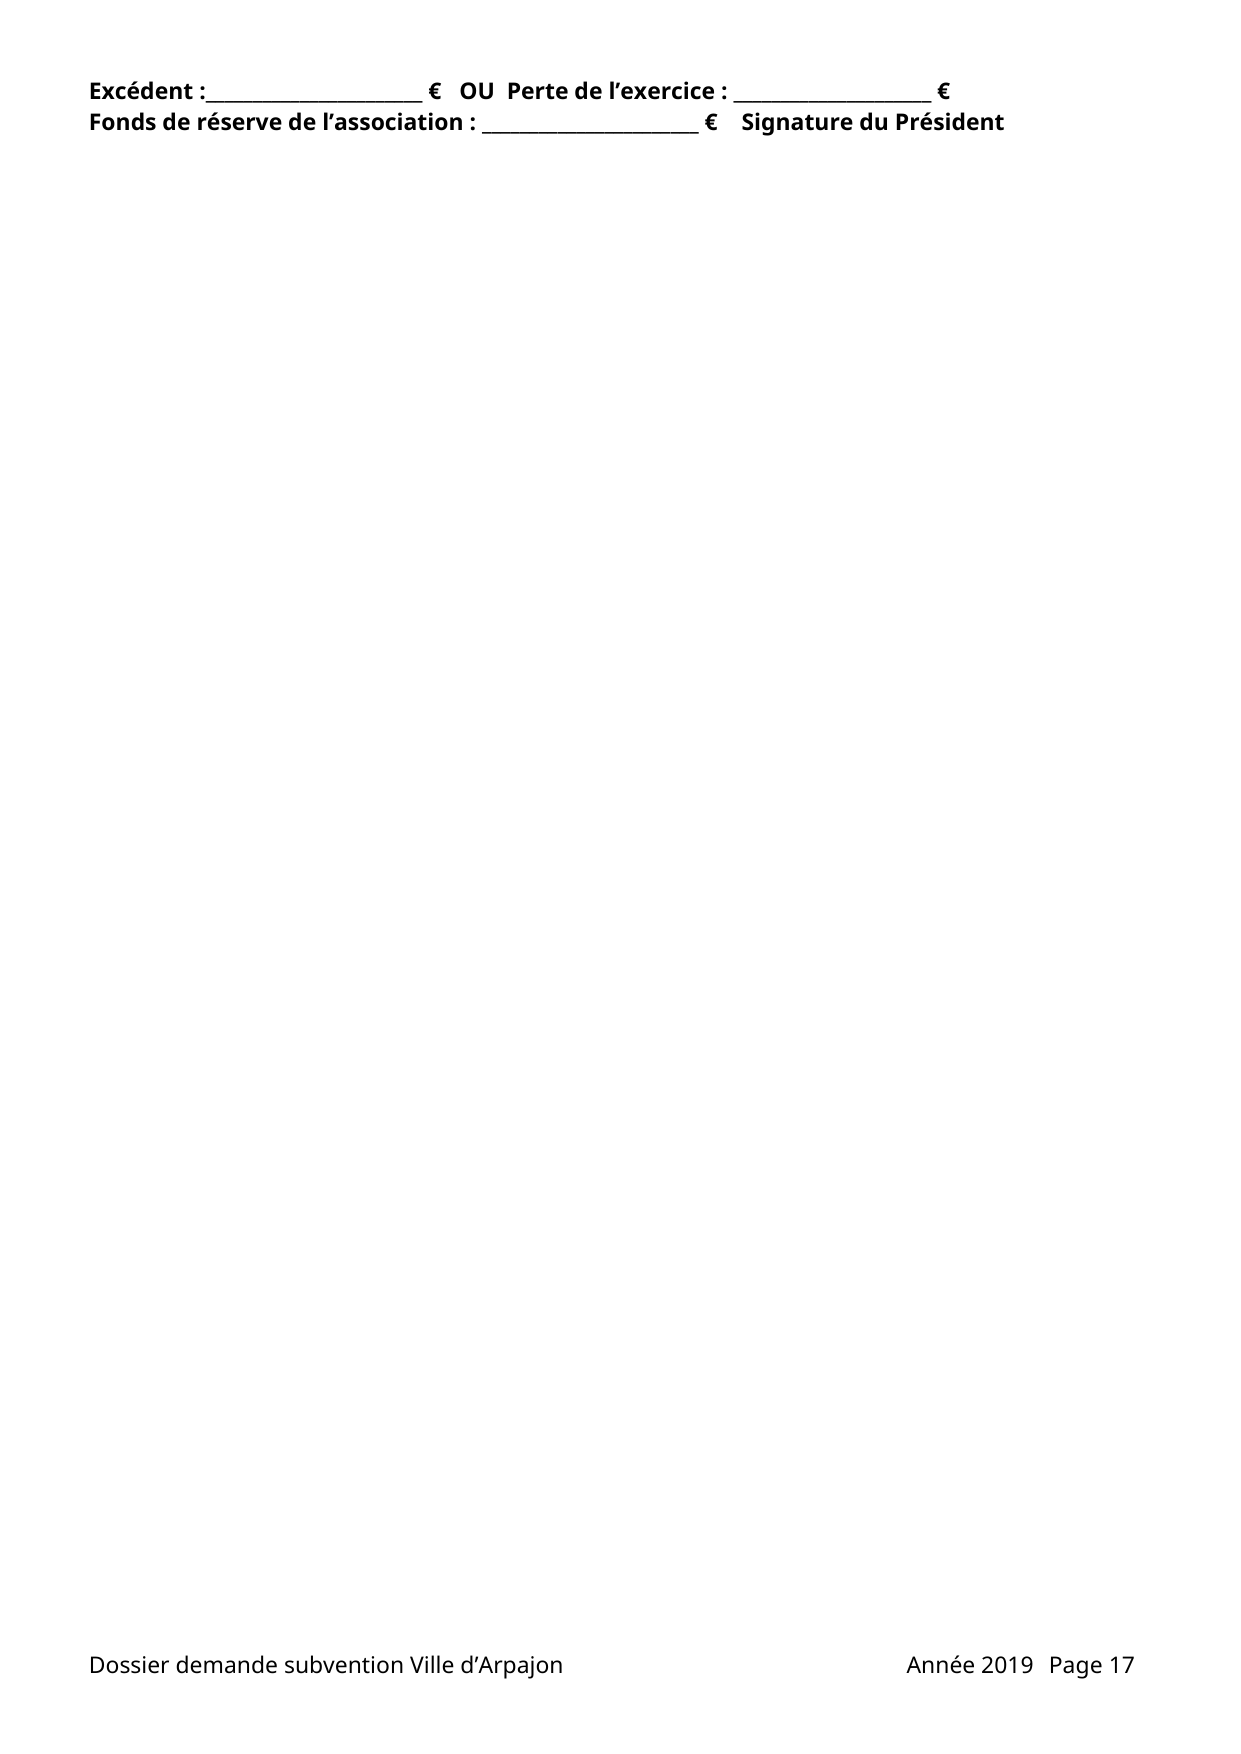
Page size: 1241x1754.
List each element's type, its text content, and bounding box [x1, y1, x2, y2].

text Excédent :_______________________ € OU Perte de l’exercice : _____________________ € [89, 75, 1165, 106]
text Fonds de réserve de l’association : _______________________ € Signature du Président [89, 106, 1165, 137]
